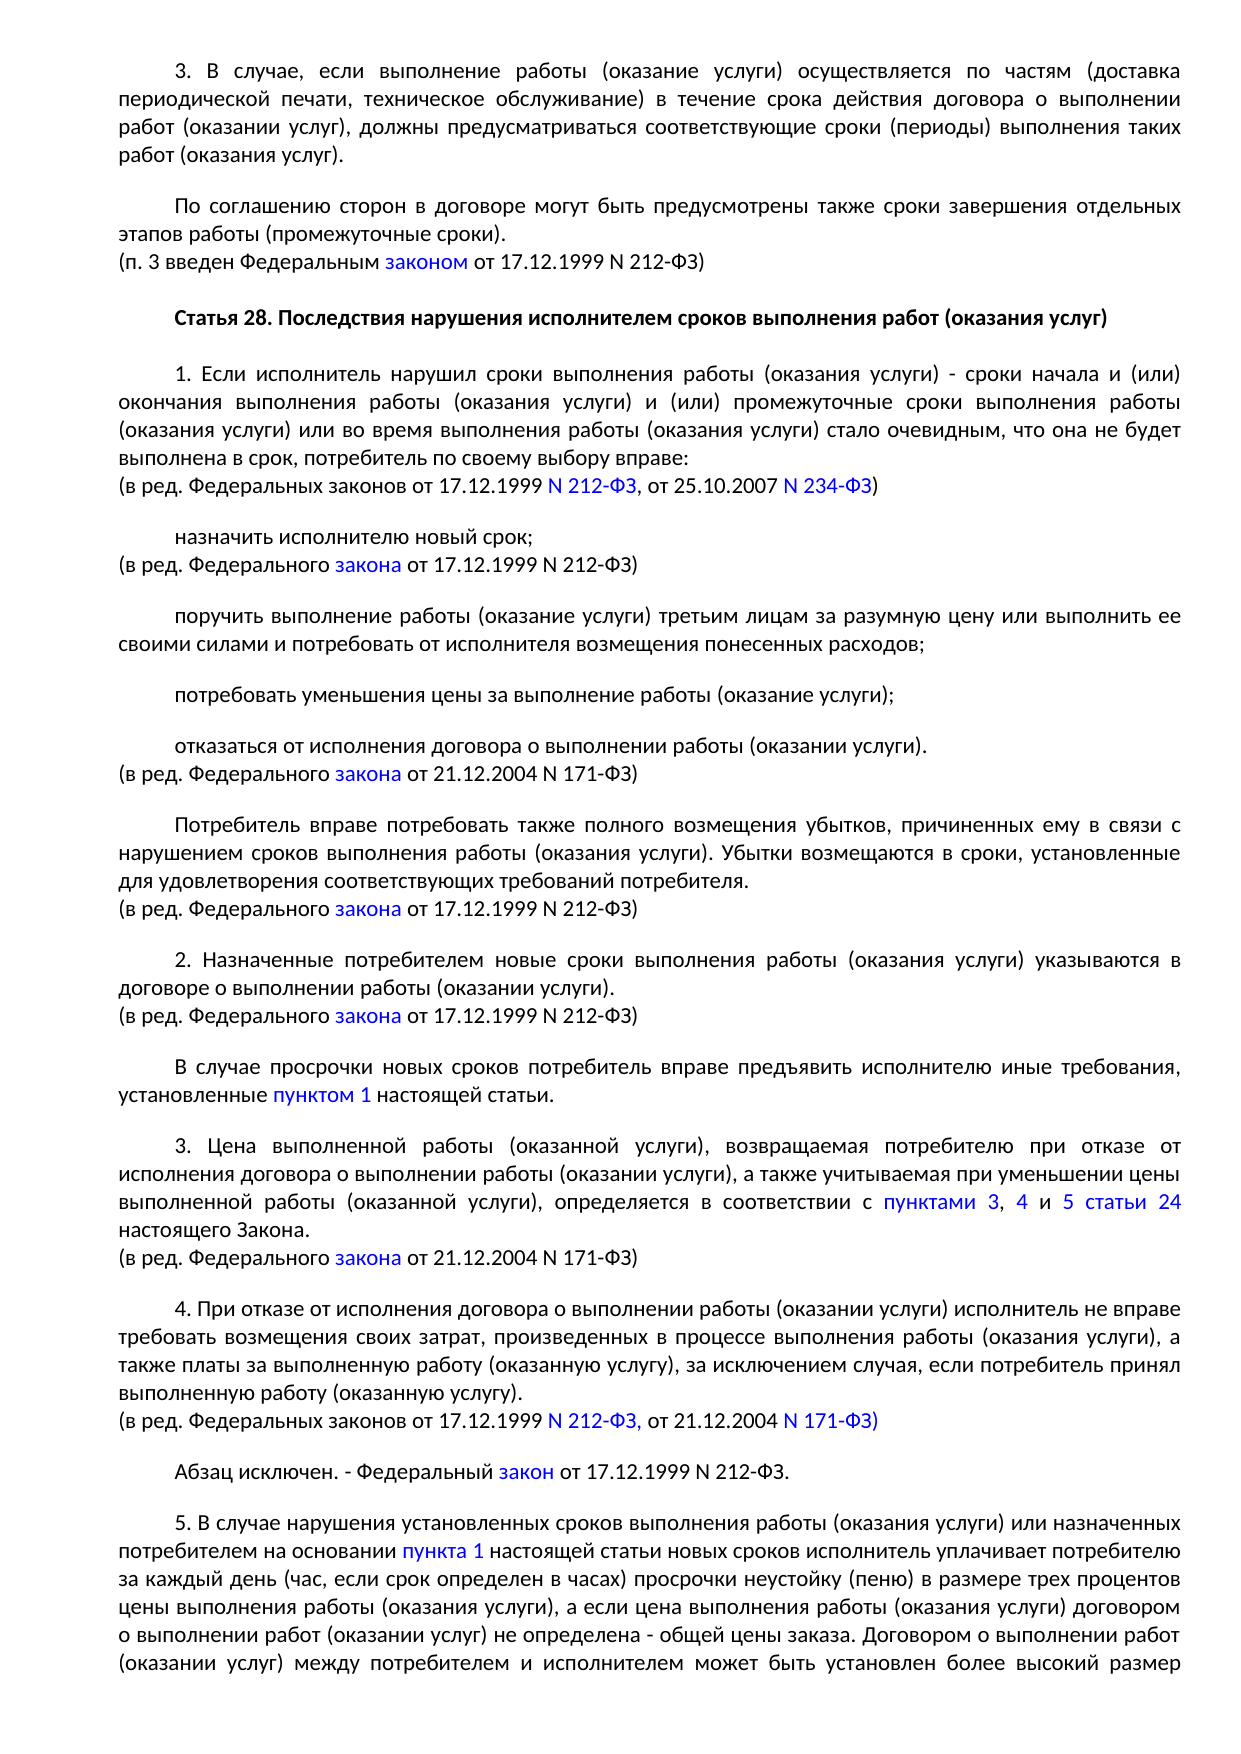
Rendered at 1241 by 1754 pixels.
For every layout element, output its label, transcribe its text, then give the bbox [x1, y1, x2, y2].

text (в ред. Федерального закона от 17.12.1999 N 212-ФЗ) [118, 894, 1181, 922]
text Потребитель вправе потребовать также полного возмещения убытков, причиненных ему в связи с нарушением сроков выполнения работы (оказания услуги). Убытки возмещаются в сроки, установленные для удовлетворения соответствующих требований потребителя. [118, 810, 1181, 894]
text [118, 1508, 1181, 1676]
text 2. Назначенные потребителем новые сроки выполнения работы (оказания услуги) указываются в договоре о выполнении работы (оказании услуги). [118, 945, 1181, 1001]
text (в ред. Федерального закона от 17.12.1999 N 212-ФЗ) [118, 550, 1181, 578]
text Абзац исключен. - Федеральный закон от 17.12.1999 N 212-ФЗ. [118, 1457, 1181, 1485]
text (п. 3 введен Федеральным законом от 17.12.1999 N 212-ФЗ) [118, 247, 1181, 275]
text 3. В случае, если выполнение работы (оказание услуги) осуществляется по частям (доставка периодической печати, техническое обслуживание) в течение срока действия договора о выполнении работ (оказании услуг), должны предусматриваться соответствующие сроки (периоды) выполнения таких работ (оказания услуг). [118, 56, 1181, 168]
text (в ред. Федеральных законов от 17.12.1999 N 212-ФЗ, от 25.10.2007 N 234-ФЗ) [118, 471, 1181, 499]
text (в ред. Федерального закона от 17.12.1999 N 212-ФЗ) [118, 1001, 1181, 1029]
text отказаться от исполнения договора о выполнении работы (оказании услуги). [118, 731, 1181, 759]
text (в ред. Федерального закона от 21.12.2004 N 171-ФЗ) [118, 1243, 1181, 1271]
text (в ред. Федеральных законов от 17.12.1999 N 212-ФЗ, от 21.12.2004 N 171-ФЗ) [118, 1406, 1181, 1434]
text По соглашению сторон в договоре могут быть предусмотрены также сроки завершения отдельных этапов работы (промежуточные сроки). [118, 191, 1181, 247]
text 3. Цена выполненной работы (оказанной услуги), возвращаемая потребителю при отказе от исполнения договора о выполнении работы (оказании услуги), а также учитываемая при уменьшении цены выполненной работы (оказанной услуги), определяется в соответствии с пунктами 3, 4 и 5 статьи 24 настоящего Закона. [118, 1131, 1181, 1243]
text (в ред. Федерального закона от 21.12.2004 N 171-ФЗ) [118, 759, 1181, 787]
text В случае просрочки новых сроков потребитель вправе предъявить исполнителю иные требования, установленные пунктом 1 настоящей статьи. [118, 1052, 1181, 1108]
text назначить исполнителю новый срок; [118, 522, 1181, 550]
text потребовать уменьшения цены за выполнение работы (оказание услуги); [118, 680, 1181, 708]
text поручить выполнение работы (оказание услуги) третьим лицам за разумную цену или выполнить ее своими силами и потребовать от исполнителя возмещения понесенных расходов; [118, 601, 1181, 657]
text 4. При отказе от исполнения договора о выполнении работы (оказании услуги) исполнитель не вправе требовать возмещения своих затрат, произведенных в процессе выполнения работы (оказания услуги), а также платы за выполненную работу (оказанную услугу), за исключением случая, если потребитель принял выполненную работу (оказанную услугу). [118, 1294, 1181, 1406]
text 1. Если исполнитель нарушил сроки выполнения работы (оказания услуги) - сроки начала и (или) окончания выполнения работы (оказания услуги) и (или) промежуточные сроки выполнения работы (оказания услуги) или во время выполнения работы (оказания услуги) стало очевидным, что она не будет выполнена в срок, потребитель по своему выбору вправе: [118, 359, 1181, 471]
title Статья 28. Последствия нарушения исполнителем сроков выполнения работ (оказания услуг) [118, 303, 1181, 331]
